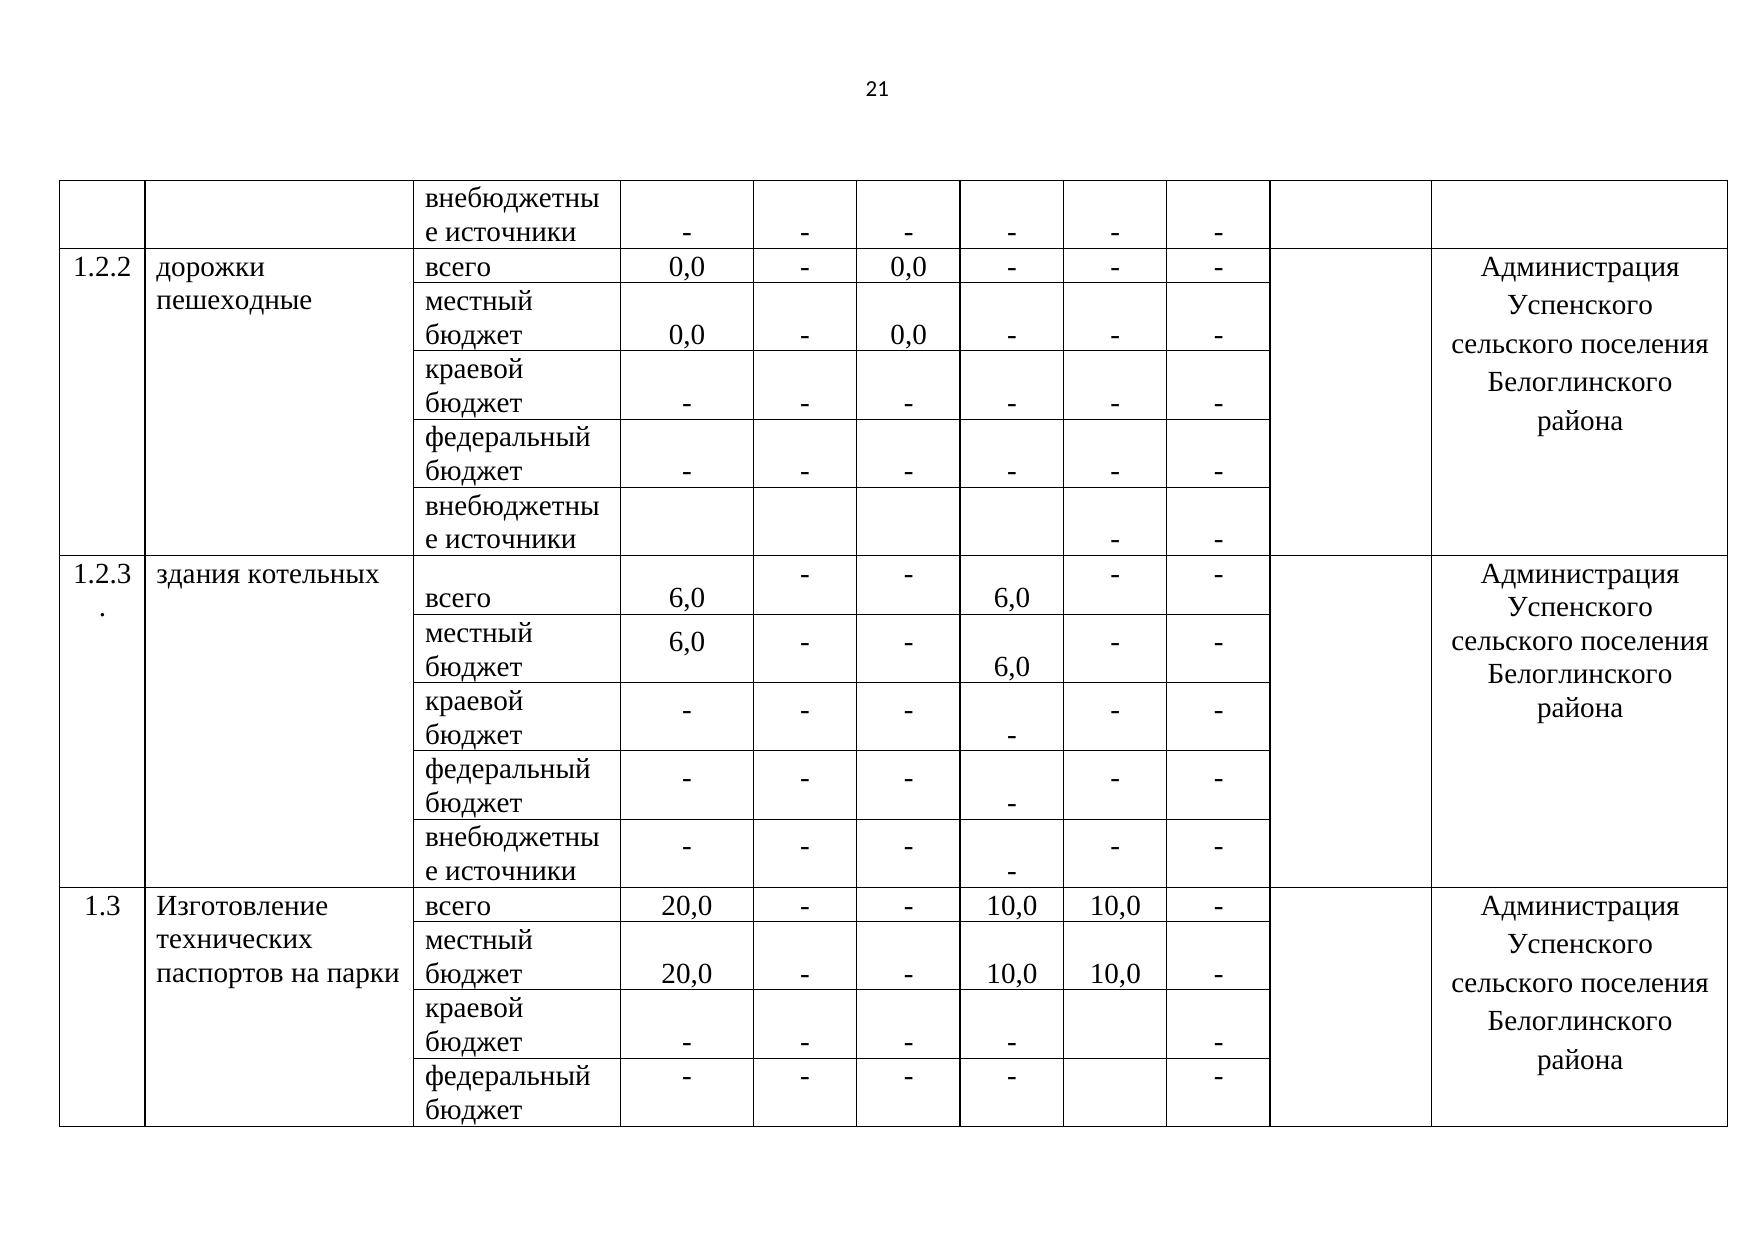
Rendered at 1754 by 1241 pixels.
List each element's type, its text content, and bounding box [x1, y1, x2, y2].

table_cell [857, 488, 959, 555]
table_cell - [857, 615, 959, 682]
table_cell - [961, 351, 1063, 418]
table_cell - [1064, 820, 1166, 887]
table_cell - [857, 820, 959, 887]
table_cell 6,0 [621, 556, 753, 614]
table_cell краевой бюджет [414, 351, 620, 418]
table_cell 6,0 [621, 615, 753, 682]
table_cell всего [414, 556, 620, 614]
table_cell 0,0 [621, 283, 753, 350]
table_cell 0,0 [857, 283, 959, 350]
table_cell 1.2.3. [60, 556, 144, 887]
table_cell [961, 488, 1063, 555]
table_cell - [961, 683, 1063, 750]
table_cell 6,0 [961, 556, 1063, 614]
table_cell - [1167, 181, 1269, 248]
table_cell - [961, 420, 1063, 487]
table_cell - [754, 420, 856, 487]
table_cell - [857, 751, 959, 818]
table_cell - [1064, 181, 1166, 248]
table_cell - [754, 751, 856, 818]
table_cell - [754, 556, 856, 614]
table_cell - [1064, 683, 1166, 750]
table_cell - [961, 283, 1063, 350]
table_cell - [754, 351, 856, 418]
table_cell - [961, 820, 1063, 887]
table_cell - [1167, 351, 1269, 418]
table_cell - [621, 1059, 753, 1126]
table_cell - [1064, 615, 1166, 682]
table_cell - [621, 683, 753, 750]
table_cell - [961, 990, 1063, 1057]
table_cell всего [414, 888, 620, 921]
table_cell местный бюджет [414, 283, 620, 350]
table_cell 10,0 [1064, 888, 1166, 921]
table_cell - [1167, 488, 1269, 555]
table_cell - [621, 990, 753, 1057]
table_cell - [754, 922, 856, 989]
table_cell - [1167, 751, 1269, 818]
table_cell - [754, 283, 856, 350]
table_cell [1432, 249, 1727, 555]
table_cell [1064, 990, 1166, 1057]
table_cell 10,0 [1064, 922, 1166, 989]
table_cell - [961, 1059, 1063, 1126]
table_cell местный бюджет [414, 615, 620, 682]
table_cell 10,0 [961, 888, 1063, 921]
table_cell - [1167, 249, 1269, 282]
table_cell - [1167, 922, 1269, 989]
table_cell - [1064, 488, 1166, 555]
table_cell - [857, 1059, 959, 1126]
table_cell - [857, 351, 959, 418]
table_cell - [1167, 820, 1269, 887]
table_cell дорожки пешеходные [146, 249, 413, 555]
table_cell всего [414, 249, 620, 282]
table_cell - [1167, 283, 1269, 350]
table_cell - [621, 820, 753, 887]
table_cell краевой бюджет [414, 990, 620, 1057]
table_cell - [961, 249, 1063, 282]
table_cell - [857, 922, 959, 989]
table_cell - [1167, 888, 1269, 921]
table_cell федеральный бюджет [414, 420, 620, 487]
table_cell федеральный бюджет [414, 1059, 620, 1126]
table_cell - [1064, 249, 1166, 282]
table_cell - [857, 556, 959, 614]
table_cell - [621, 751, 753, 818]
table_cell - [621, 351, 753, 418]
table_cell краевой бюджет [414, 683, 620, 750]
table_cell Администрация Успенского сельского поселения Белоглинского района [1432, 556, 1727, 887]
table_cell - [754, 1059, 856, 1126]
table_cell местный бюджет [414, 922, 620, 989]
table_cell 1.2.2 [60, 249, 144, 555]
table_cell - [1167, 990, 1269, 1057]
table_cell - [754, 615, 856, 682]
table_cell - [1167, 1059, 1269, 1126]
table_cell - [754, 249, 856, 282]
table_cell - [1167, 615, 1269, 682]
table_cell - [1064, 556, 1166, 614]
table_cell [621, 488, 753, 555]
table_cell - [621, 420, 753, 487]
table_cell - [1064, 420, 1166, 487]
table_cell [1432, 888, 1727, 1126]
table_cell 0,0 [621, 249, 753, 282]
table_cell - [754, 820, 856, 887]
table_cell - [754, 888, 856, 921]
table_cell - [1064, 351, 1166, 418]
table_cell - [754, 683, 856, 750]
table_cell - [1167, 683, 1269, 750]
table_cell - [1167, 556, 1269, 614]
table_cell 10,0 [961, 922, 1063, 989]
table_cell - [1167, 420, 1269, 487]
table_cell внебюджетные источники [414, 820, 620, 887]
table_cell - [1064, 283, 1166, 350]
table_cell - [621, 181, 753, 248]
table_cell Изготовление технических паспортов на парки [146, 888, 413, 1126]
table_cell федеральный бюджет [414, 751, 620, 818]
table_cell - [857, 990, 959, 1057]
table_cell 20,0 [621, 888, 753, 921]
table_cell 6,0 [961, 615, 1063, 682]
table_cell - [857, 683, 959, 750]
table_cell [754, 488, 856, 555]
table_cell - [857, 888, 959, 921]
table_cell - [857, 181, 959, 248]
table_cell [1271, 888, 1431, 1126]
table_cell внебюджетные источники [414, 488, 620, 555]
table_cell - [754, 990, 856, 1057]
table_cell - [857, 420, 959, 487]
table_cell 0,0 [857, 249, 959, 282]
table_cell здания котельных [146, 556, 413, 887]
table_cell - [1064, 751, 1166, 818]
table_cell - [961, 751, 1063, 818]
table_cell [1271, 556, 1431, 887]
table_cell - [754, 181, 856, 248]
table_cell - [961, 181, 1063, 248]
table_cell [1064, 1059, 1166, 1126]
table_cell 1.3 [60, 888, 144, 1126]
table_cell 20,0 [621, 922, 753, 989]
table_cell [1271, 249, 1431, 555]
table_cell внебюджетные источники [414, 181, 620, 248]
